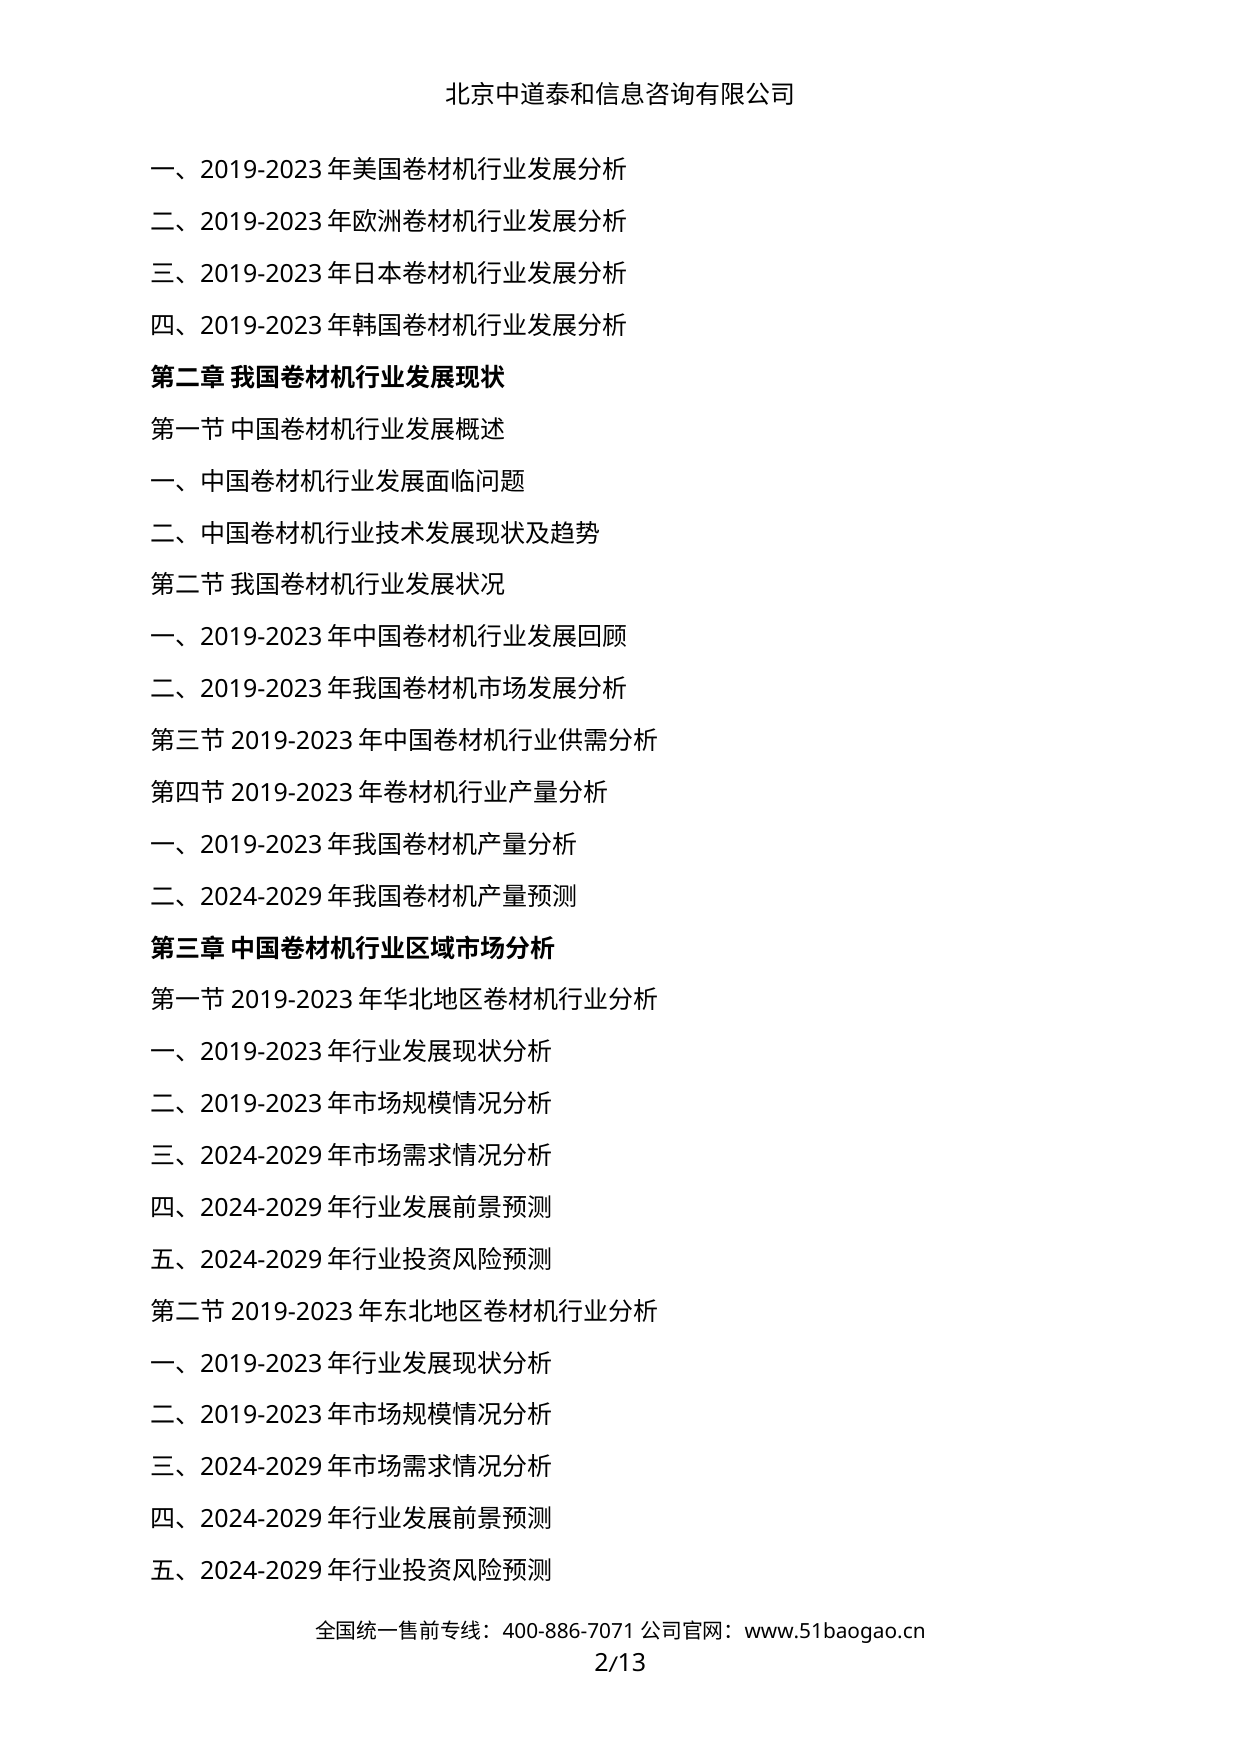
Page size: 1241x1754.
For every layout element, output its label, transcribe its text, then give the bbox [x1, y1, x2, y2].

text 二、2019-2023年我国卷材机市场发展分析 [150, 669, 1090, 705]
text 一、2019-2023年中国卷材机行业发展回顾 [150, 617, 1090, 653]
text 第二章 我国卷材机行业发展现状 [150, 357, 1090, 394]
text 一、中国卷材机行业发展面临问题 [150, 461, 1090, 497]
text 第二节 我国卷材机行业发展状况 [150, 565, 1090, 601]
text 二、2019-2023年欧洲卷材机行业发展分析 [150, 202, 1090, 238]
text 三、2019-2023年日本卷材机行业发展分析 [150, 254, 1090, 290]
text 第二节 2019-2023年东北地区卷材机行业分析 [150, 1291, 1090, 1327]
text 三、2024-2029年市场需求情况分析 [150, 1447, 1090, 1483]
text 二、2019-2023年市场规模情况分析 [150, 1395, 1090, 1431]
text 二、中国卷材机行业技术发展现状及趋势 [150, 513, 1090, 549]
text 第三节 2019-2023年中国卷材机行业供需分析 [150, 721, 1090, 757]
text 四、2024-2029年行业发展前景预测 [150, 1499, 1090, 1535]
text 二、2024-2029年我国卷材机产量预测 [150, 876, 1090, 912]
text 第三章 中国卷材机行业区域市场分析 [150, 928, 1090, 964]
text 一、2019-2023年行业发展现状分析 [150, 1343, 1090, 1379]
text 五、2024-2029年行业投资风险预测 [150, 1239, 1090, 1276]
text 四、2019-2023年韩国卷材机行业发展分析 [150, 306, 1090, 342]
text 第一节 2019-2023年华北地区卷材机行业分析 [150, 980, 1090, 1016]
text 一、2019-2023年我国卷材机产量分析 [150, 824, 1090, 861]
text 四、2024-2029年行业发展前景预测 [150, 1187, 1090, 1224]
text 二、2019-2023年市场规模情况分析 [150, 1084, 1090, 1120]
text 一、2019-2023年行业发展现状分析 [150, 1032, 1090, 1068]
text 一、2019-2023年美国卷材机行业发展分析 [150, 150, 1090, 186]
text 第一节 中国卷材机行业发展概述 [150, 409, 1090, 446]
text 三、2024-2029年市场需求情况分析 [150, 1136, 1090, 1172]
text 第四节 2019-2023年卷材机行业产量分析 [150, 772, 1090, 809]
text 五、2024-2029年行业投资风险预测 [150, 1551, 1090, 1587]
